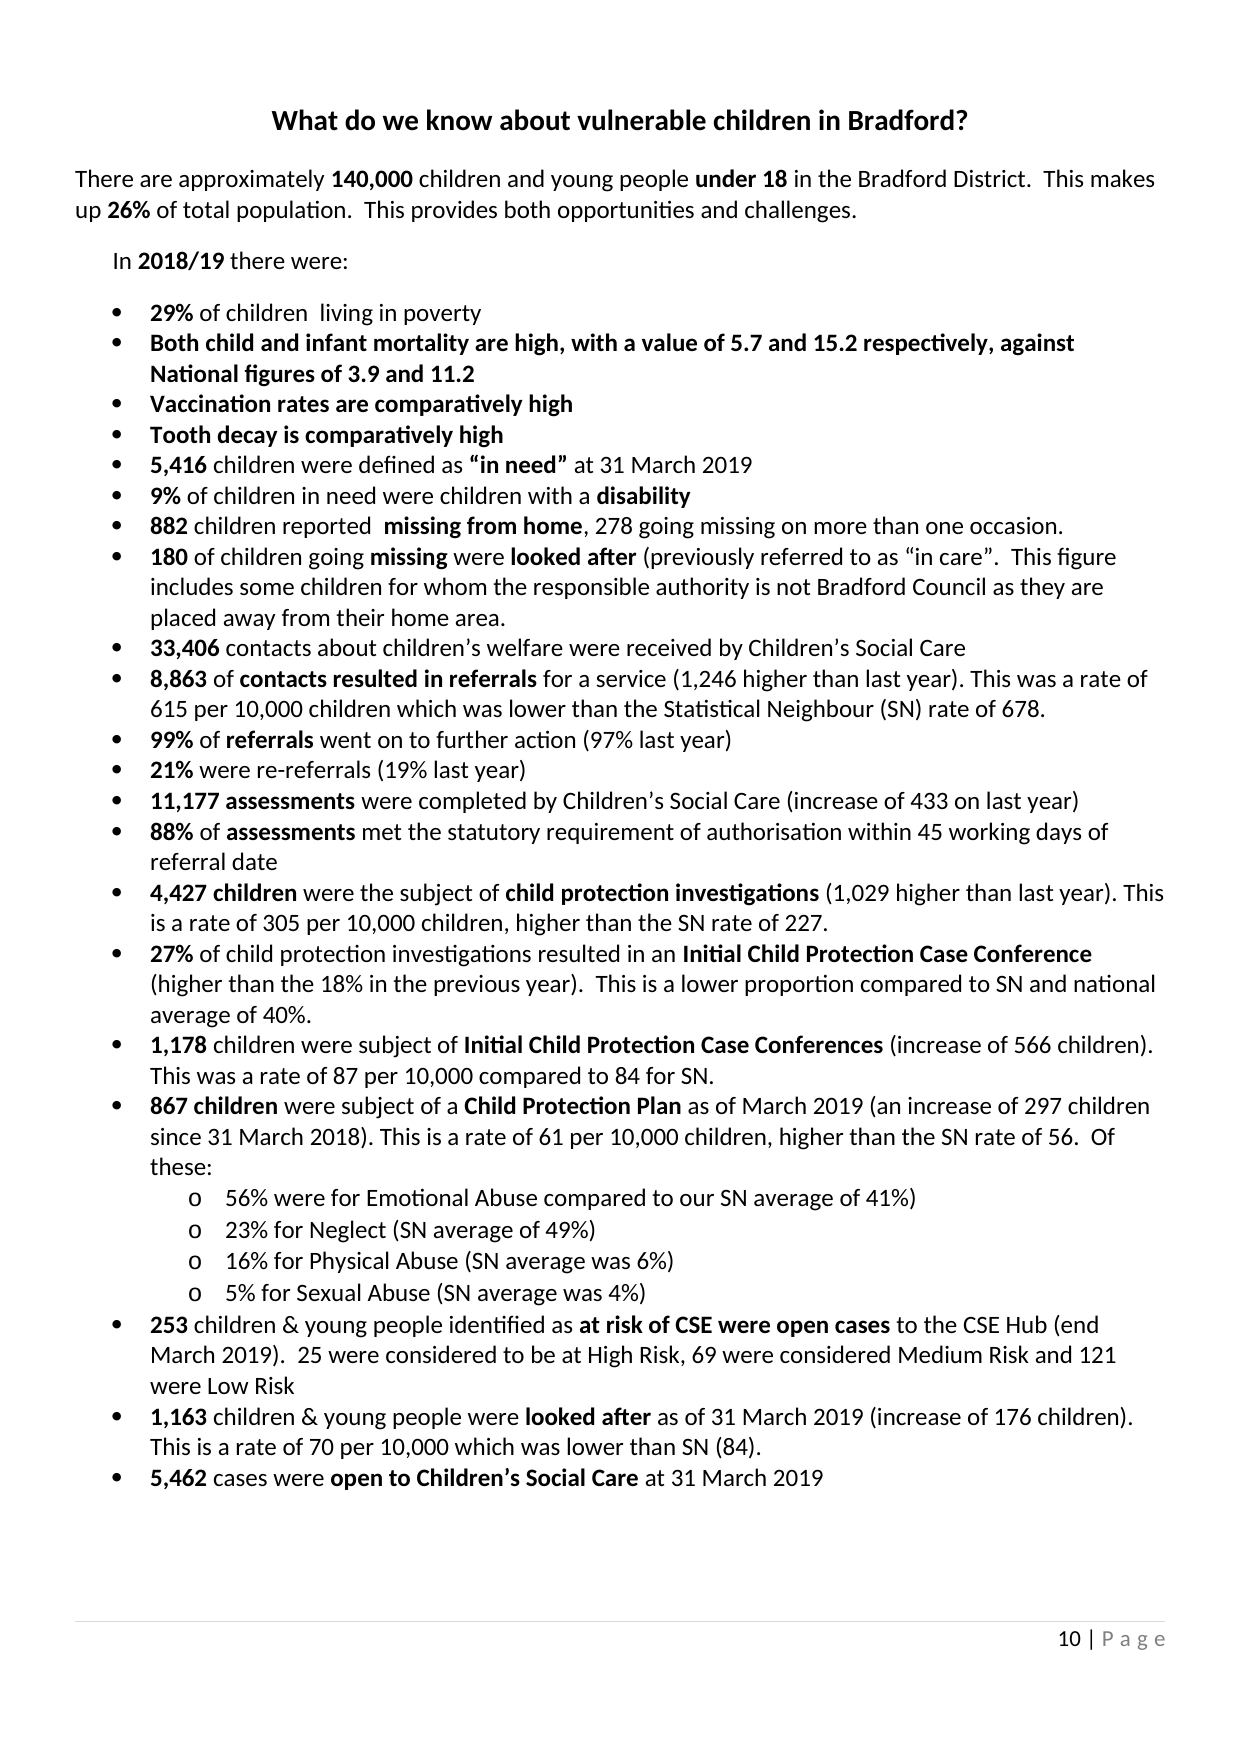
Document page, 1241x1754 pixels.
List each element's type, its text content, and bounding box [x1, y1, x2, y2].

list 16% for Physical Abuse (SN average was 6%) [187, 1246, 1165, 1277]
text What do we know about vulnerable children in Bradford? [75, 102, 1165, 137]
list 253 children & young people identified as at risk of CSE were open cases to the CSE Hub (end March 2019). 25 were considered to be at High Risk, 69 were considered Medium Risk and 121 were Low Risk [112, 1309, 1165, 1401]
list 27% of child protection investigations resulted in an Initial Child Protection Case Conference (higher than the 18% in the previous year). This is a lower proportion compared to SN and national average of 40%. [112, 938, 1165, 1029]
list 33,406 contacts about children’s welfare were received by Children’s Social Care [112, 633, 1165, 663]
list 5,462 cases were open to Children’s Social Care at 31 March 2019 [112, 1462, 1165, 1492]
list 1,178 children were subject of Initial Child Protection Case Conferences (increase of 566 children). This was a rate of 87 per 10,000 compared to 84 for SN. [112, 1029, 1165, 1090]
list 21% were re-referrals (19% last year) [112, 755, 1165, 785]
list 5,416 children were defined as “in need” at 31 March 2019 [112, 449, 1165, 480]
list 88% of assessments met the statutory requirement of authorisation within 45 working days of referral date [112, 816, 1165, 877]
list 867 children were subject of a Child Protection Plan as of March 2019 (an increase of 297 children since 31 March 2018). This is a rate of 61 per 10,000 children, higher than the SN rate of 56. Of these: [112, 1090, 1165, 1182]
list Tooth decay is comparatively high [112, 419, 1165, 449]
text In 2018/19 there were: [112, 246, 1165, 276]
list 4,427 children were the subject of child protection investigations (1,029 higher than last year). This is a rate of 305 per 10,000 children, higher than the SN rate of 227. [112, 877, 1165, 938]
list 180 of children going missing were looked after (previously referred to as “in care”. This figure includes some children for whom the responsible authority is not Bradford Council as they are placed away from their home area. [112, 541, 1165, 633]
list Both child and infant mortality are high, with a value of 5.7 and 15.2 respectively, against National figures of 3.9 and 11.2 [112, 327, 1165, 388]
list 5% for Sexual Abuse (SN average was 4%) [187, 1277, 1165, 1309]
list 11,177 assessments were completed by Children’s Social Care (increase of 433 on last year) [112, 785, 1165, 816]
list 882 children reported missing from home, 278 going missing on more than one occasion. [112, 511, 1165, 541]
list Vaccination rates are comparatively high [112, 388, 1165, 419]
list 1,163 children & young people were looked after as of 31 March 2019 (increase of 176 children). This is a rate of 70 per 10,000 which was lower than SN (84). [112, 1401, 1165, 1462]
list 56% were for Emotional Abuse compared to our SN average of 41%) [187, 1182, 1165, 1214]
list 99% of referrals went on to further action (97% last year) [112, 724, 1165, 755]
text There are approximately 140,000 children and young people under 18 in the Bradford District. This makes up 26% of total population. This provides both opportunities and challenges. [75, 164, 1165, 225]
list 29% of children living in poverty [112, 297, 1165, 327]
list 23% for Neglect (SN average of 49%) [187, 1214, 1165, 1246]
list 9% of children in need were children with a disability [112, 480, 1165, 511]
list 8,863 of contacts resulted in referrals for a service (1,246 higher than last year). This was a rate of 615 per 10,000 children which was lower than the Statistical Neighbour (SN) rate of 678. [112, 663, 1165, 724]
